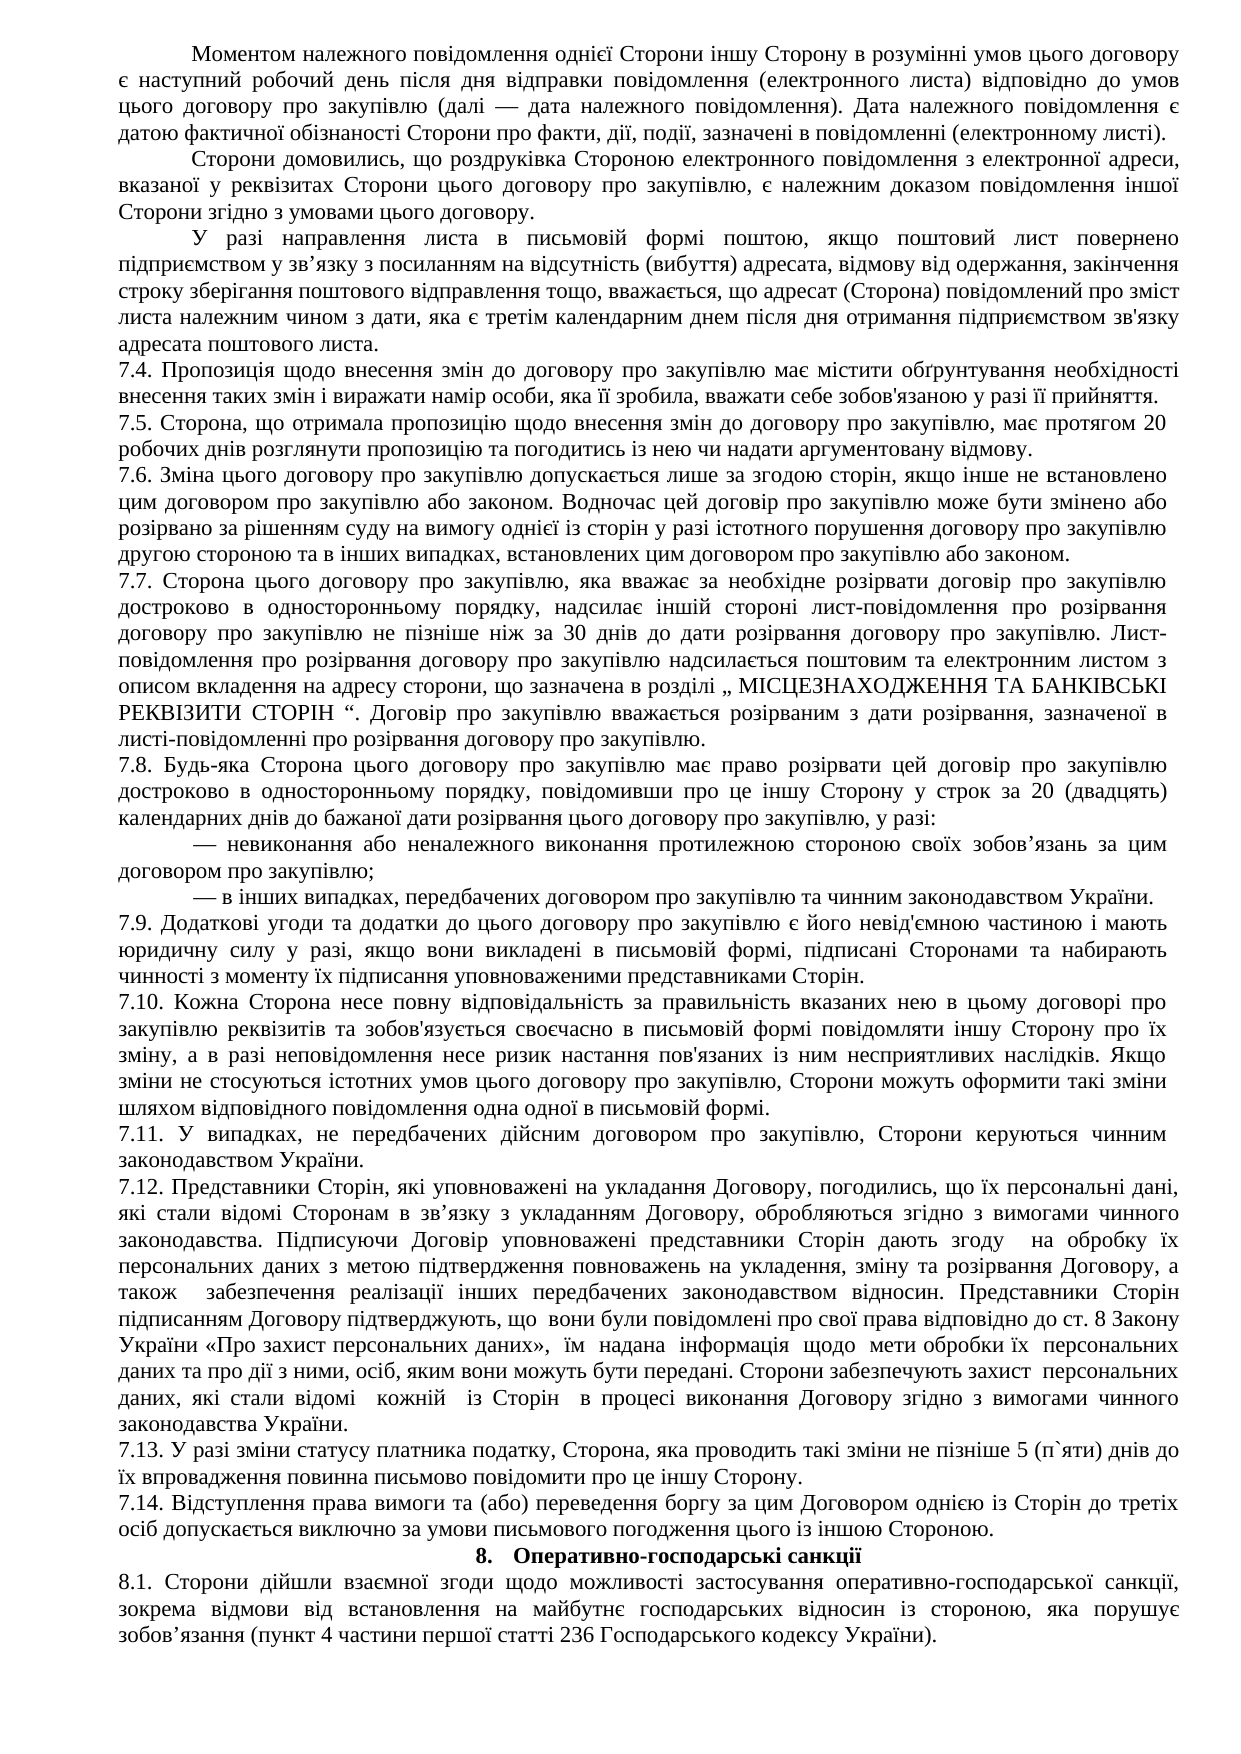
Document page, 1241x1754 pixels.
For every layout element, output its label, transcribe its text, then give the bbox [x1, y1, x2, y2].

text 7.12. Представники Сторін, які уповноважені на укладання Договору, погодились, що їх персональні дані, які стали відомі Сторонам в зв’язку з укладанням Договору, обробляються згідно з вимогами чинного законодавства. Підписуючи Договір уповноважені представники Сторін дають згоду на обробку їх персональних даних з метою підтвердження повноважень на укладення, зміну та розірвання Договору, а також забезпечення реалізації інших передбачених законодавством відносин. Представники Сторін підписанням Договору підтверджують, що вони були повідомлені про свої права відповідно до ст. 8 Закону України «Про захист персональних даних», їм надана інформація щодо мети обробки їх персональних даних та про дії з ними, осіб, яким вони можуть бути передані. Сторони забезпечують захист персональних даних, які стали відомі кожній із Сторін в процесі виконання Договору згідно з вимогами чинного законодавства України. [118, 1173, 1181, 1436]
text 7.7. Сторона цього договору про закупівлю, яка вважає за необхідне розірвати договір про закупівлю достроково в односторонньому порядку, надсилає іншій стороні лист-повідомлення про розірвання договору про закупівлю не пізніше ніж за 30 днів до дати розірвання договору про закупівлю. Лист-повідомлення про розірвання договору про закупівлю надсилається поштовим та електронним листом з описом вкладення на адресу сторони, що зазначена в розділі „ МІСЦЕЗНАХОДЖЕННЯ ТА БАНКІВСЬКІ РЕКВІЗИТИ СТОРІН “. Договір про закупівлю вважається розірваним з дати розірвання, зазначеної в листі-повідомленні про розірвання договору про закупівлю. [118, 567, 1169, 751]
text Моментом належного повідомлення однієї Сторони іншу Сторону в розумінні умов цього договору є наступний робочий день після дня відправки повідомлення (електронного листа) відповідно до умов цього договору про закупівлю (далі — дата належного повідомлення). Дата належного повідомлення є датою фактичної обізнаності Сторони про факти, дії, події, зазначені в повідомленні (електронному листі). [118, 40, 1181, 145]
text Сторони домовились, що роздруківка Стороною електронного повідомлення з електронної адреси, вказаної у реквізитах Сторони цього договору про закупівлю, є належним доказом повідомлення іншої Сторони згідно з умовами цього договору. [118, 145, 1181, 224]
text 7.4. Пропозиція щодо внесення змін до договору про закупівлю має містити обґрунтування необхідності внесення таких змін і виражати намір особи, яка її зробила, вважати себе зобов'язаною у разі її прийняття. [118, 356, 1181, 409]
text — в інших випадках, передбачених договором про закупівлю та чинним законодавством України. [118, 883, 1169, 909]
text 7.11. У випадках, не передбачених дійсним договором про закупівлю, Сторони керуються чинним законодавством України. [118, 1120, 1169, 1173]
text 7.14. Відступлення права вимоги та (або) переведення боргу за цим Договором однією із Сторін до третіх осіб допускається виключно за умови письмового погодження цього із іншою Стороною. [118, 1489, 1181, 1542]
text 7.10. Кожна Сторона несе повну відповідальність за правильність вказаних нею в цьому договорі про закупівлю реквізитів та зобов'язується своєчасно в письмовій формі повідомляти іншу Сторону про їх зміну, а в разі неповідомлення несе ризик настання пов'язаних із ним несприятливих наслідків. Якщо зміни не стосуються істотних умов цього договору про закупівлю, Сторони можуть оформити такі зміни шляхом відповідного повідомлення одна одної в письмовій формі. [118, 988, 1169, 1120]
text 8.1. Сторони дійшли взаємної згоди щодо можливості застосування оперативно-господарської санкції, зокрема відмови від встановлення на майбутнє господарських відносин із стороною, яка порушує зобов’язання (пункт 4 частини першої статті 236 Господарського кодексу України). [118, 1568, 1181, 1647]
text У разі направлення листа в письмовій формі поштою, якщо поштовий лист повернено підприємством у зв’язку з посиланням на відсутність (вибуття) адресата, відмову від одержання, закінчення строку зберігання поштового відправлення тощо, вважається, що адресат (Сторона) повідомлений про зміст листа належним чином з дати, яка є третім календарним днем після дня отримання підприємством зв'язку адресата поштового листа. [118, 224, 1181, 356]
text 7.6. Зміна цього договору про закупівлю допускається лише за згодою сторін, якщо інше не встановлено цим договором про закупівлю або законом. Водночас цей договір про закупівлю може бути змінено або розірвано за рішенням суду на вимогу однієї із сторін у разі істотного порушення договору про закупівлю другою стороною та в інших випадках, встановлених цим договором про закупівлю або законом. [118, 461, 1169, 567]
text 7.13. У разі зміни статусу платника податку, Сторона, яка проводить такі зміни не пізніше 5 (п`яти) днів до їх впровадження повинна письмово повідомити про це іншу Сторону. [118, 1436, 1181, 1489]
list Оперативно-господарські санкції [156, 1542, 1181, 1568]
text — невиконання або неналежного виконання протилежною стороною своїх зобов’язань за цим договором про закупівлю; [118, 830, 1169, 883]
text 7.9. Додаткові угоди та додатки до цього договору про закупівлю є його невід'ємною частиною і мають юридичну силу у разі, якщо вони викладені в письмовій формі, підписані Сторонами та набирають чинності з моменту їх підписання уповноваженими представниками Сторін. [118, 909, 1169, 988]
text 7.8. Будь-яка Сторона цього договору про закупівлю має право розірвати цей договір про закупівлю достроково в односторонньому порядку, повідомивши про це іншу Сторону у строк за 20 (двадцять) календарних днів до бажаної дати розірвання цього договору про закупівлю, у разі: [118, 751, 1169, 830]
text 7.5. Сторона, що отримала пропозицію щодо внесення змін до договору про закупівлю, має протягом 20 робочих днів розглянути пропозицію та погодитись із нею чи надати аргументовану відмову. [118, 409, 1169, 461]
